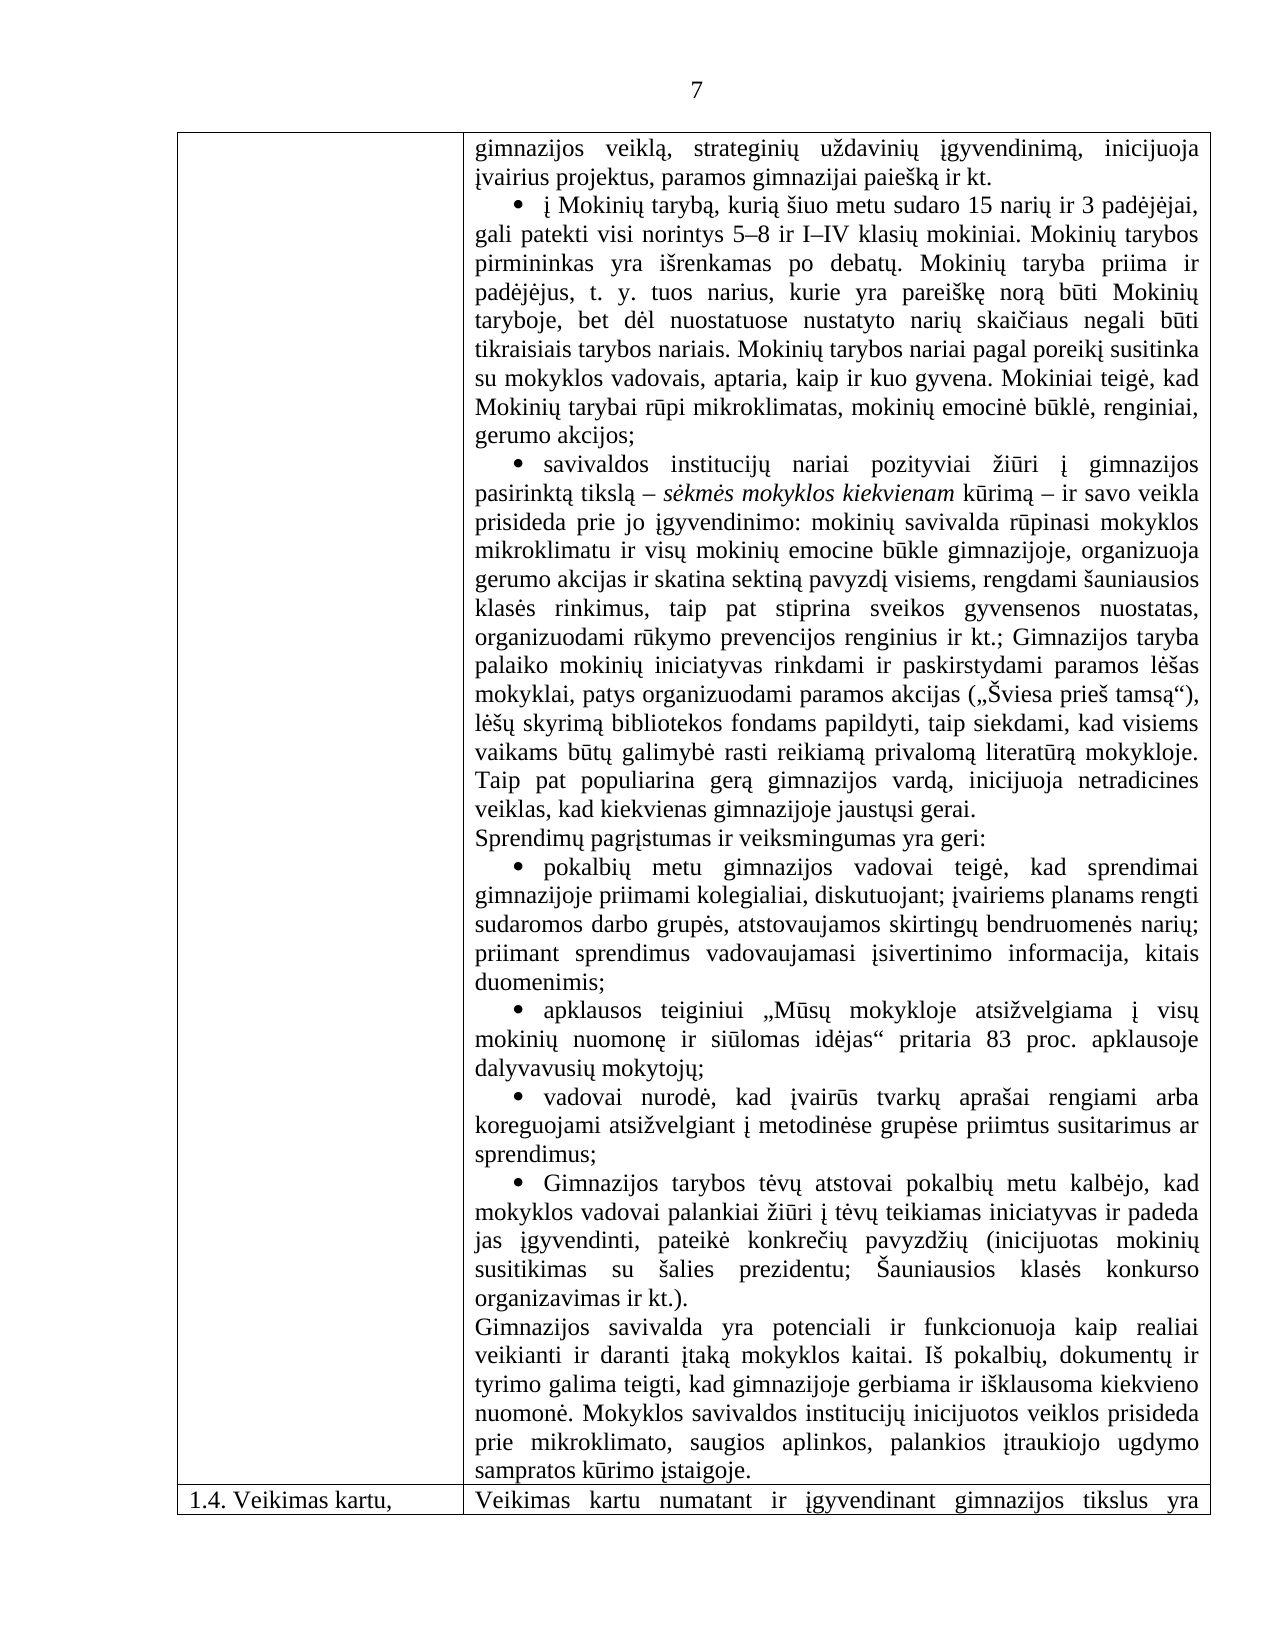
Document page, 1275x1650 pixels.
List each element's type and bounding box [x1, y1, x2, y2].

table_cell [178, 1485, 463, 1514]
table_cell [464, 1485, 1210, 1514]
table_cell [464, 133, 1210, 1484]
table_cell [178, 133, 463, 1484]
